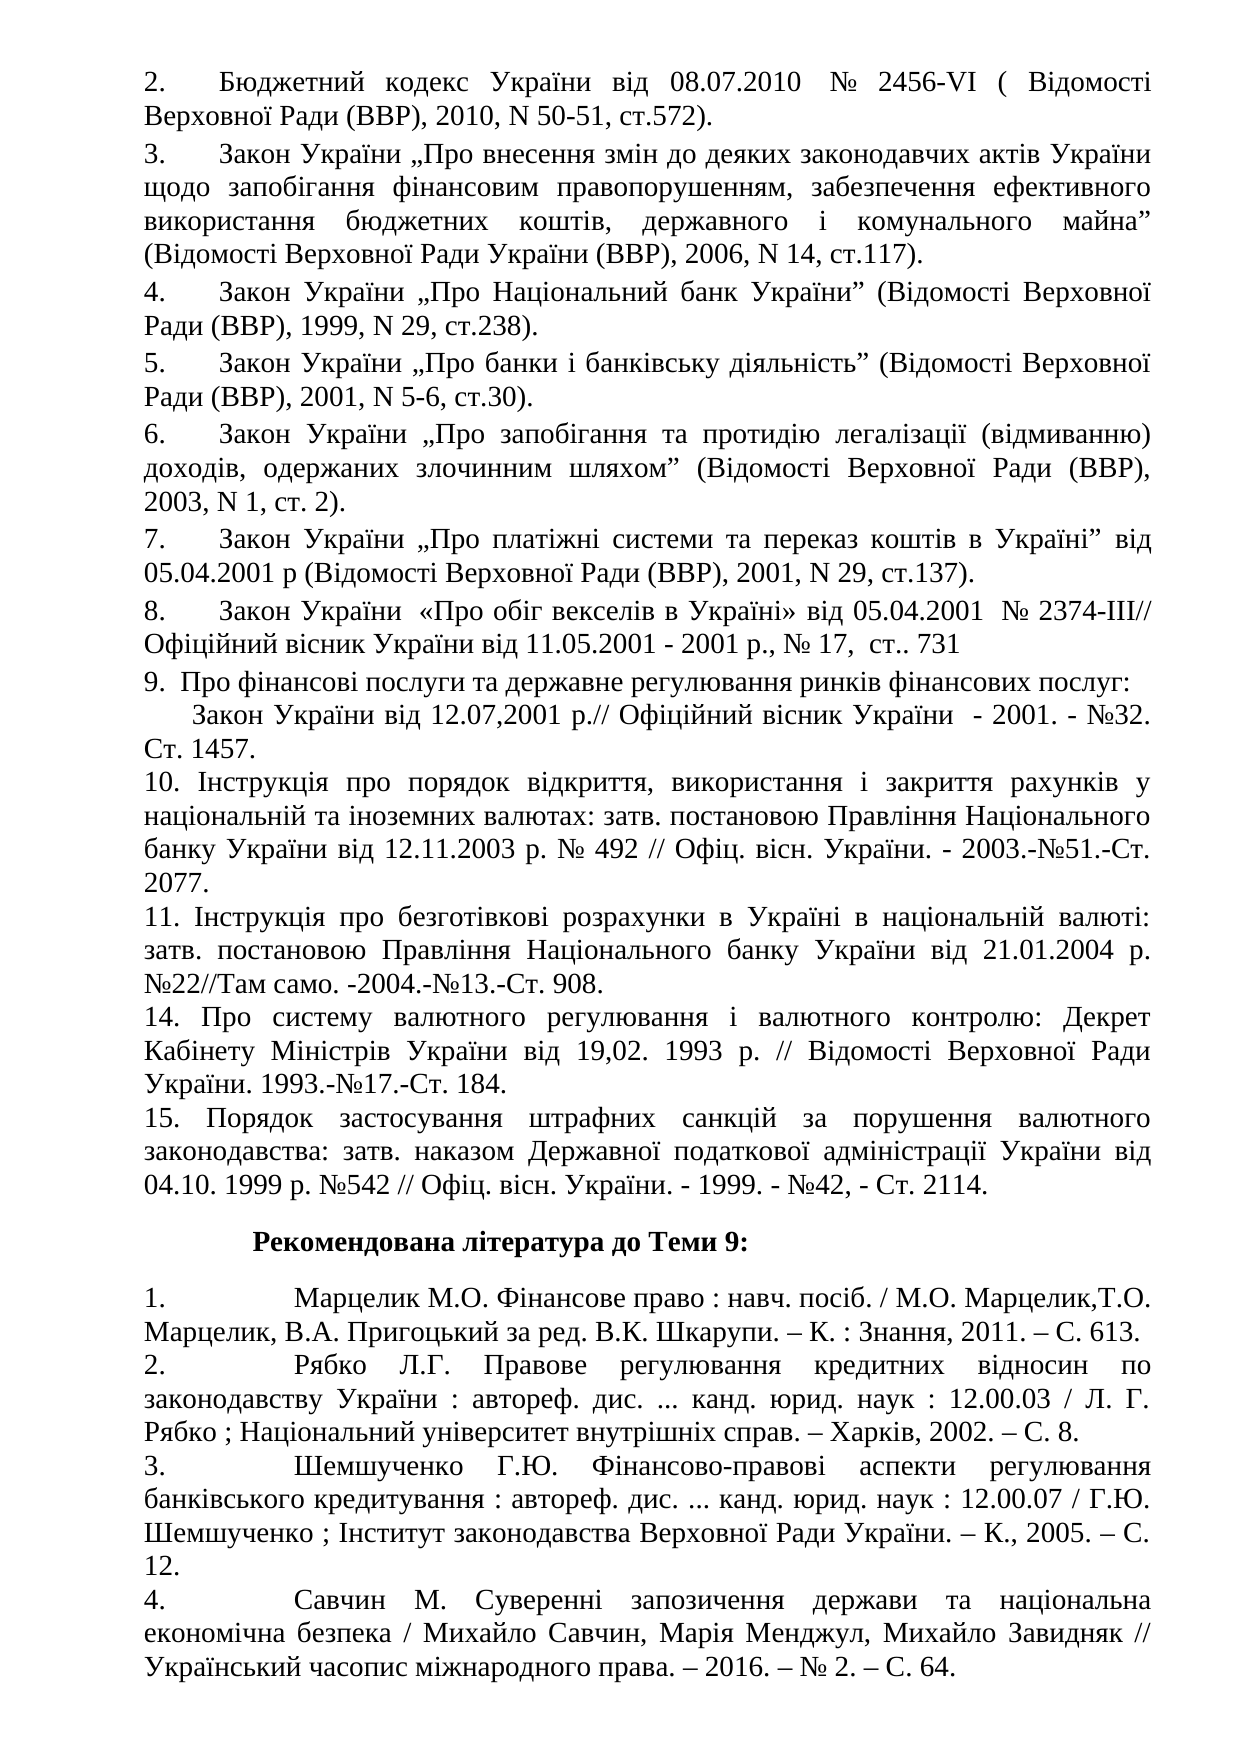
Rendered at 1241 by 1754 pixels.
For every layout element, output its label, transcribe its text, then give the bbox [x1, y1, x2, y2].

list Закон України „Про внесення змін до деяких законодавчих актів України щодо запобігання фінансовим правопорушенням, забезпечення ефективного використання бюджетних коштів, державного і комунального майна” (Відомості Верховної Ради України (ВВР), 2006, N 14, ст.117). [144, 136, 1152, 270]
list Закон України „Про банки і банківську діяльність” (Відомості Верховної Ради (ВВР), 2001, N 5-6, ст.30). [144, 345, 1152, 412]
text Рекомендована література до Теми 9: [252, 1224, 1152, 1257]
list Закон України „Про платіжні системи та переказ коштів в Україні” від 05.04.2001 р (Відомості Верховної Ради (ВВР), 2001, N 29, ст.137). [144, 521, 1152, 588]
text 14. Про систему валютного регулювання і валютного контролю: Декрет Кабінету Міністрів України від 19,02. 1993 р. // Відомості Верховної Ради України. 1993.-№17.-Ст. 184. [144, 999, 1152, 1100]
text 11. Інструкція про безготівкові розрахунки в Україні в національній валюті: затв. постановою Правління Національного банку України від 21.01.2004 р. №22//Там само. -2004.-№13.-Ст. 908. [144, 899, 1152, 999]
list Савчин М. Суверенні запозичення держави та національна економічна безпека / Михайло Савчин, Марія Менджул, Михайло Завидняк // Український часопис міжнародного права. – 2016. – № 2. – С. 64. [144, 1582, 1152, 1683]
list Рябко Л.Г. Правове регулювання кредитних відносин по законодавству України : автореф. дис. ... канд. юрид. наук : 12.00.03 / Л. Г. Рябко ; Національний університет внутрішніх справ. – Харків, 2002. – С. 8. [144, 1347, 1152, 1448]
list Закон України „Про запобігання та протидію легалізації (відмиванню) доходів, одержаних злочинним шляхом” (Відомості Верховної Ради (ВВР), 2003, N 1, ст. 2). [144, 417, 1152, 517]
text 9. Про фінансові послуги та державне регулювання ринків фінансових послуг: [144, 664, 1152, 697]
text Закон України від 12.07,2001 р.// Офіційний вісник України - 2001. - №32. Ст. 1457. [144, 697, 1152, 764]
list Марцелик М.О. Фінансове право : навч. посіб. / М.О. Марцелик,Т.О. Марцелик, В.А. Пригоцький за ред. В.К. Шкарупи. – К. : Знання, 2011. – С. 613. [144, 1280, 1152, 1347]
list Закон України „Про Національний банк України” (Відомості Верховної Ради (ВВР), 1999, N 29, ст.238). [144, 274, 1152, 341]
list Закон України «Про обіг векселів в Україні» вiд 05.04.2001 № 2374-III// Офіційний вісник України вiд 11.05.2001 - 2001 р., № 17, ст.. 731 [144, 593, 1152, 660]
list Бюджетний кодекс України від 08.07.2010 № 2456-VI ( Відомості Верховної Ради (ВВР), 2010, N 50-51, ст.572). [144, 64, 1152, 132]
text 15. Порядок застосування штрафних санкцій за порушення валютного законодавства: затв. наказом Державної податкової адміністрації України від 04.10. 1999 р. №542 // Офіц. вісн. України. - 1999. - №42, - Ст. 2114. [144, 1100, 1152, 1201]
text 10. Інструкція про порядок відкриття, використання і закриття рахунків у національній та іноземних валютах: затв. постановою Правління Національного банку України від 12.11.2003 р. № 492 // Офіц. вісн. України. - 2003.-№51.-Ст. 2077. [144, 764, 1152, 899]
list Шемшученко Г.Ю. Фінансово-правові аспекти регулювання банківського кредитування : автореф. дис. ... канд. юрид. наук : 12.00.07 / Г.Ю. Шемшученко ; Інститут законодавства Верховної Ради України. – К., 2005. – С. 12. [144, 1448, 1152, 1582]
